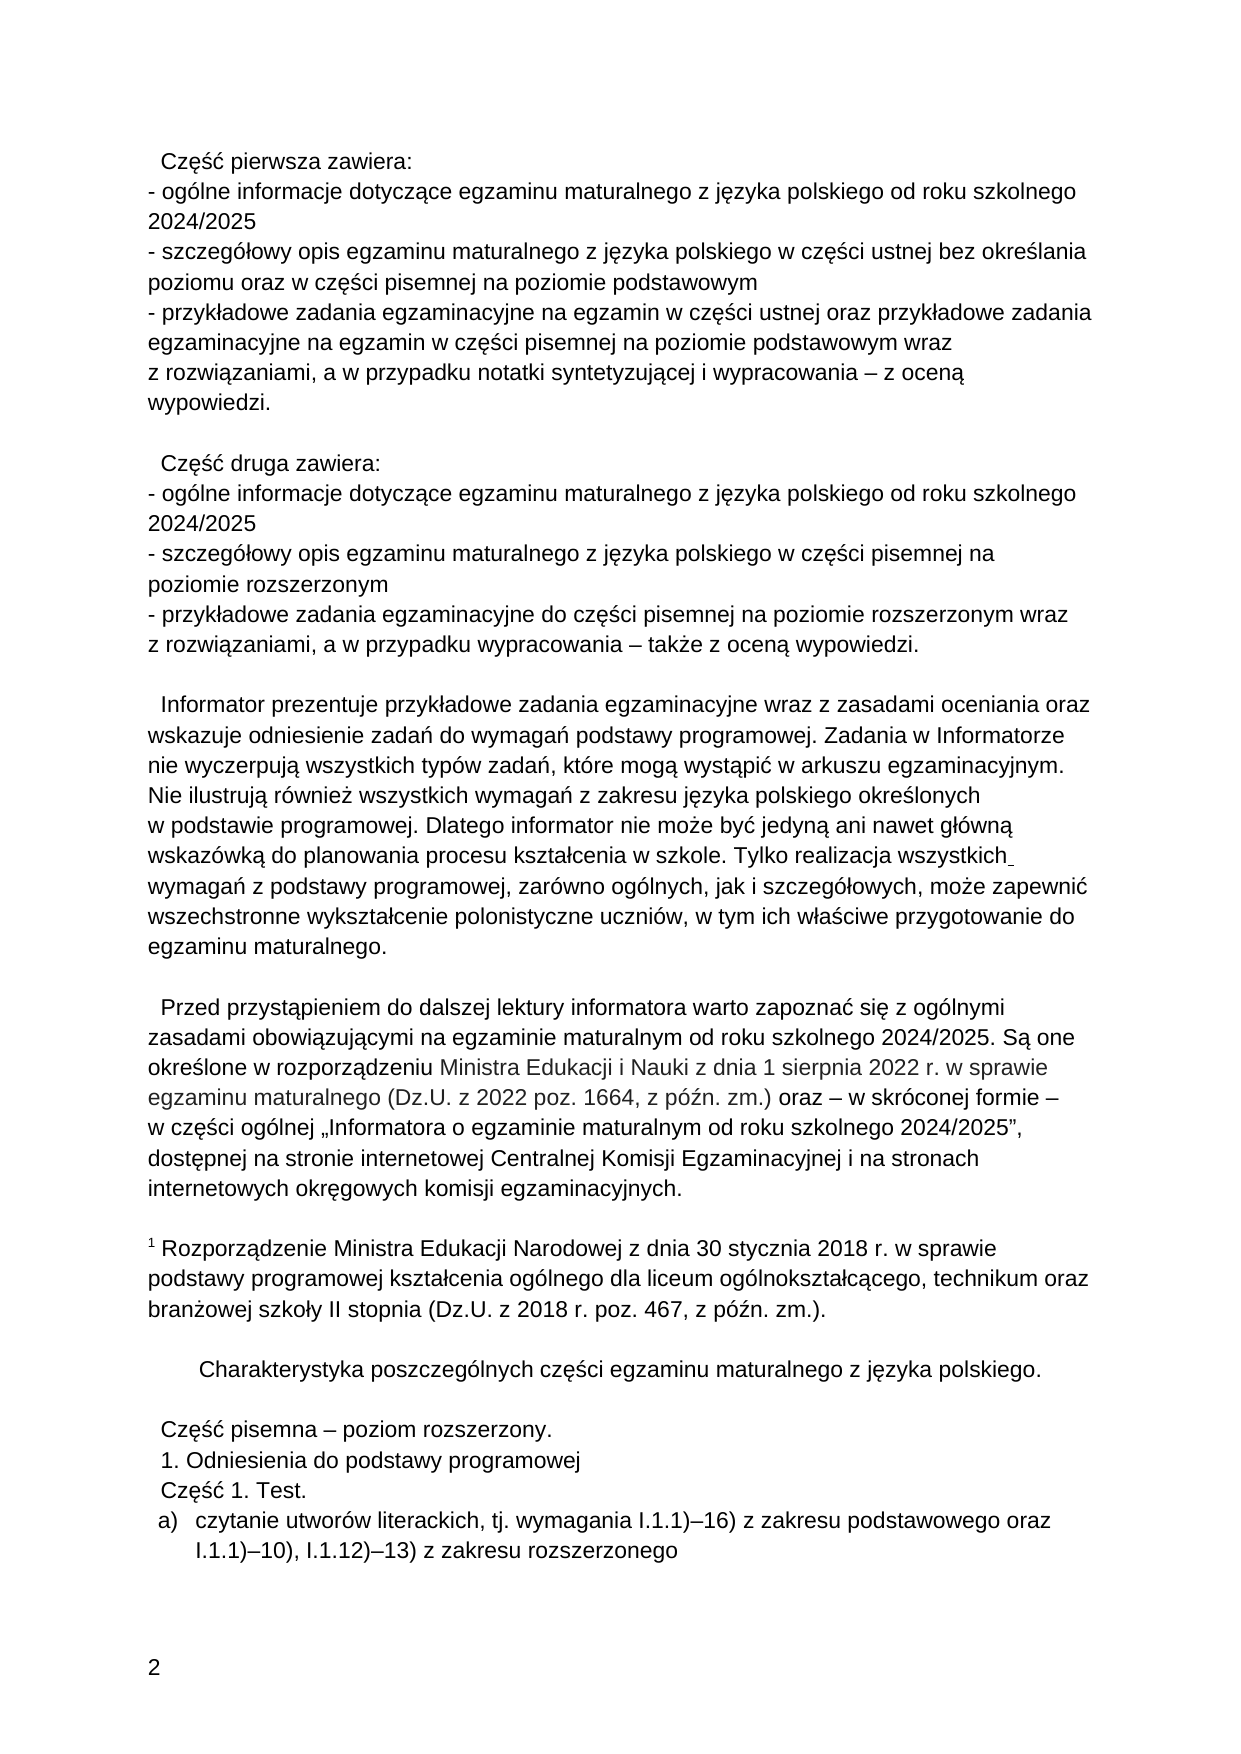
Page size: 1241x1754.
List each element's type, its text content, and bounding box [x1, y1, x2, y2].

list czytanie utworów literackich, tj. wymagania I.1.1)–16) z zakresu podstawowego oraz I.1.1)–10), I.1.12)–13) z zakresu rozszerzonego [158, 1507, 1093, 1563]
text 1. Odniesienia do podstawy programowej [148, 1447, 1093, 1473]
text 1 Rozporządzenie Ministra Edukacji Narodowej z dnia 30 stycznia 2018 r. w sprawie podstawy programowej kształcenia ogólnego dla liceum ogólnokształcącego, technikum oraz branżowej szkoły II stopnia (Dz.U. z 2018 r. poz. 467, z późn. zm.). [148, 1235, 1093, 1322]
text Informator prezentuje przykładowe zadania egzaminacyjne wraz z zasadami oceniania oraz wskazuje odniesienie zadań do wymagań podstawy programowej. Zadania w Informatorze nie wyczerpują wszystkich typów zadań, które mogą wystąpić w arkuszu egzaminacyjnym. Nie ilustrują również wszystkich wymagań z zakresu języka polskiego określonych w podstawie programowej. Dlatego informator nie może być jedyną ani nawet główną wskazówką do planowania procesu kształcenia w szkole. Tylko realizacja wszystkich wymagań z podstawy programowej, zarówno ogólnych, jak i szczegółowych, może zapewnić wszechstronne wykształcenie polonistyczne uczniów, w tym ich właściwe przygotowanie do egzaminu maturalnego. [148, 691, 1093, 959]
text Część druga zawiera: [148, 450, 1093, 476]
text - przykładowe zadania egzaminacyjne do części pisemnej na poziomie rozszerzonym wraz z rozwiązaniami, a w przypadku wypracowania – także z oceną wypowiedzi. [148, 601, 1093, 657]
text Część 1. Test. [148, 1477, 1093, 1503]
text - szczegółowy opis egzaminu maturalnego z języka polskiego w części ustnej bez określania poziomu oraz w części pisemnej na poziomie podstawowym [148, 238, 1093, 295]
text - przykładowe zadania egzaminacyjne na egzamin w części ustnej oraz przykładowe zadania egzaminacyjne na egzamin w części pisemnej na poziomie podstawowym wraz z rozwiązaniami, a w przypadku notatki syntetyzującej i wypracowania – z oceną wypowiedzi. [148, 299, 1093, 416]
text - szczegółowy opis egzaminu maturalnego z języka polskiego w części pisemnej na poziomie rozszerzonym [148, 540, 1093, 597]
text - ogólne informacje dotyczące egzaminu maturalnego z języka polskiego od roku szkolnego 2024/2025 [148, 480, 1093, 536]
text Część pierwsza zawiera: [148, 148, 1093, 174]
text Charakterystyka poszczególnych części egzaminu maturalnego z języka polskiego. [148, 1356, 1093, 1382]
text Część pisemna – poziom rozszerzony. [148, 1416, 1093, 1443]
text - ogólne informacje dotyczące egzaminu maturalnego z języka polskiego od roku szkolnego 2024/2025 [148, 178, 1093, 234]
text Przed przystąpieniem do dalszej lektury informatora warto zapoznać się z ogólnymi zasadami obowiązującymi na egzaminie maturalnym od roku szkolnego 2024/2025. Są one określone w rozporządzeniu Ministra Edukacji i Nauki z dnia 1 sierpnia 2022 r. w sprawie egzaminu maturalnego (Dz.U. z 2022 poz. 1664, z późn. zm.) oraz – w skróconej formie – w części ogólnej „Informatora o egzaminie maturalnym od roku szkolnego 2024/2025”, dostępnej na stronie internetowej Centralnej Komisji Egzaminacyjnej i na stronach internetowych okręgowych komisji egzaminacyjnych. [148, 993, 1093, 1201]
